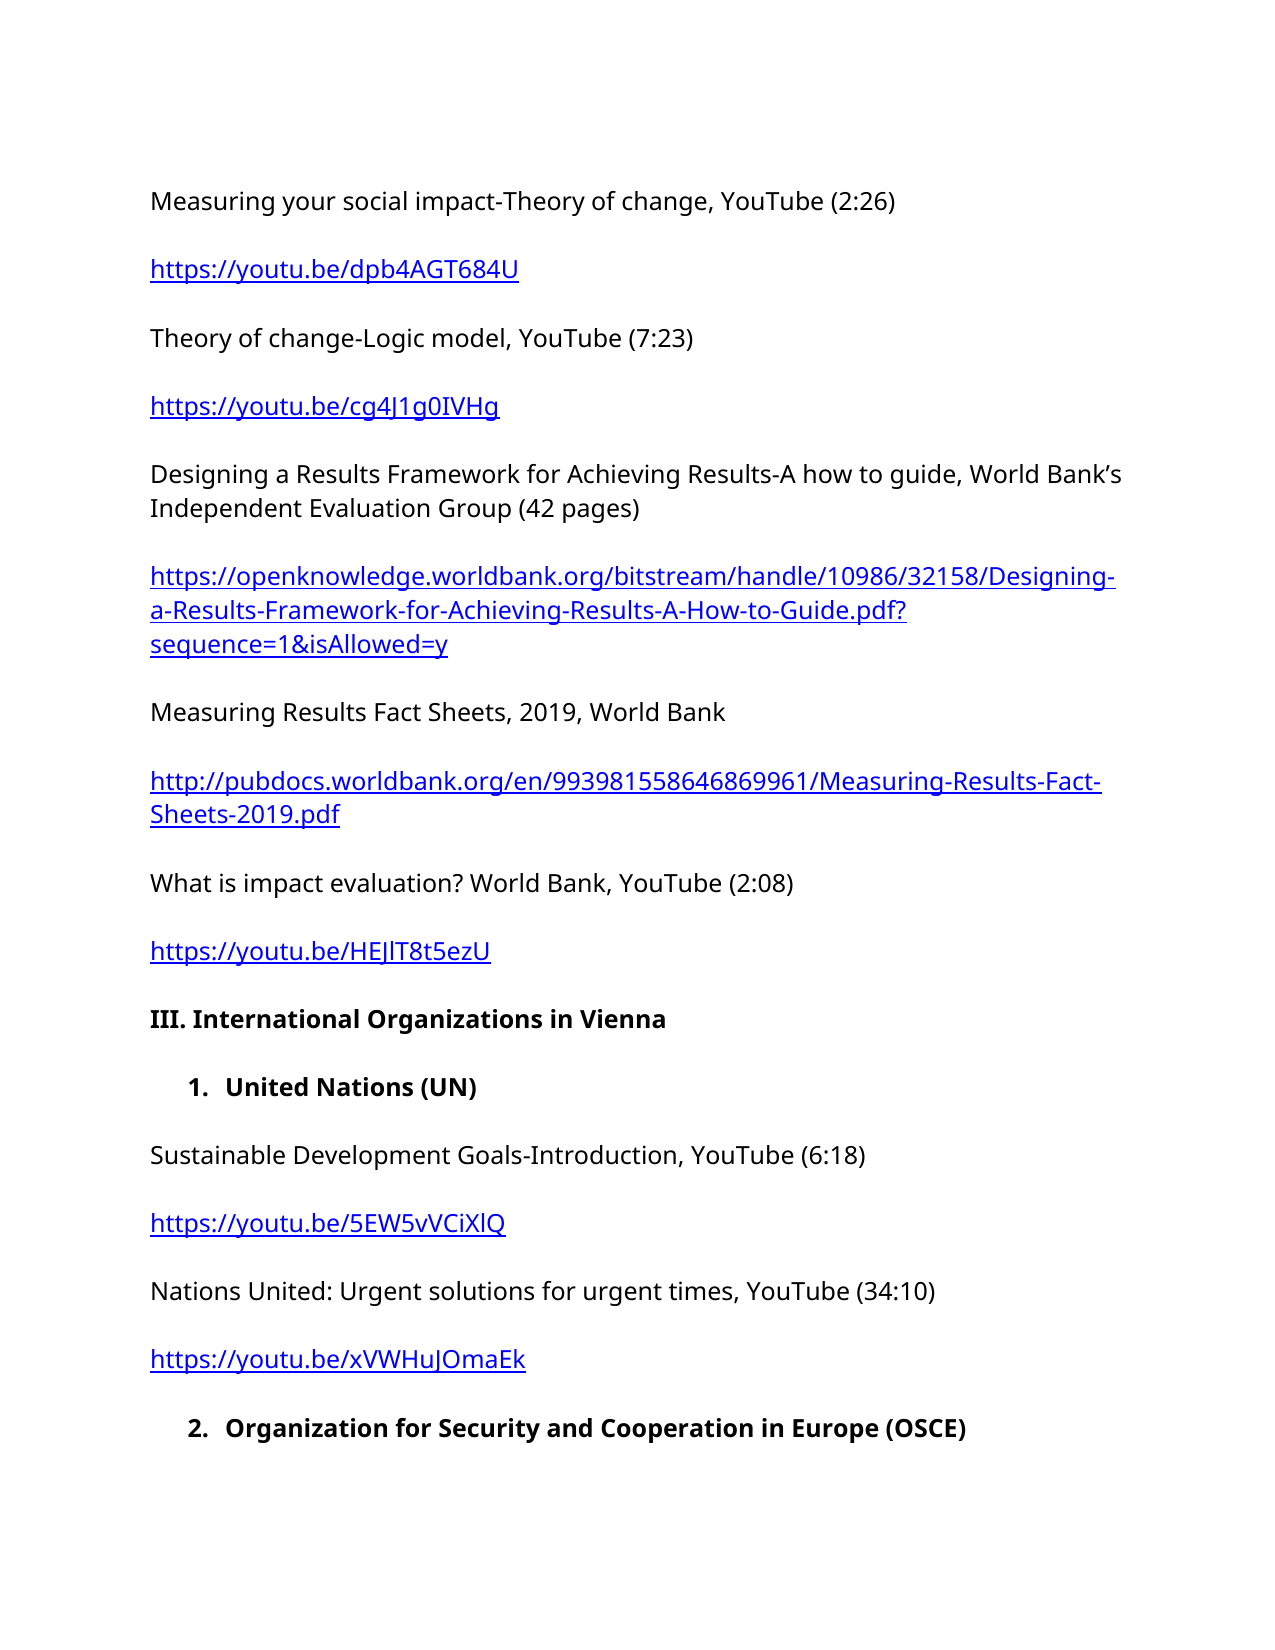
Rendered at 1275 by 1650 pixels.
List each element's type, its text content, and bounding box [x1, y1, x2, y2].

text https://youtu.be/cg4J1g0IVHg [150, 388, 1125, 422]
text Theory of change-Logic model, YouTube (7:23) [150, 320, 1125, 354]
text III. International Organizations in Vienna [150, 1002, 1125, 1036]
text Sustainable Development Goals-Introduction, YouTube (6:18) [150, 1138, 1125, 1172]
text Nations United: Urgent solutions for urgent times, YouTube (34:10) [150, 1274, 1125, 1308]
text What is impact evaluation? World Bank, YouTube (2:08) [150, 865, 1125, 899]
text Measuring your social impact-Theory of change, YouTube (2:26) [150, 184, 1125, 218]
text https://youtu.be/HEJlT8t5ezU [150, 933, 1125, 967]
text https://youtu.be/xVWHuJOmaEk [150, 1342, 1125, 1376]
text Designing a Results Framework for Achieving Results-A how to guide, World Bank’s Independent Evaluation Group (42 pages) [150, 457, 1125, 525]
list United Nations (UN) [187, 1070, 1125, 1104]
text https://youtu.be/dpb4AGT684U [150, 252, 1125, 286]
text http://pubdocs.worldbank.org/en/993981558646869961/Measuring-Results-Fact-Sheets-2019.pdf [150, 763, 1125, 831]
text https://openknowledge.worldbank.org/bitstream/handle/10986/32158/Designing-a-Results-Framework-for-Achieving-Results-A-How-to-Guide.pdf?sequence=1&isAllowed=y [150, 559, 1125, 661]
text https://youtu.be/5EW5vVCiXlQ [150, 1206, 1125, 1240]
list Organization for Security and Cooperation in Europe (OSCE) [187, 1410, 1125, 1444]
text Measuring Results Fact Sheets, 2019, World Bank [150, 695, 1125, 729]
